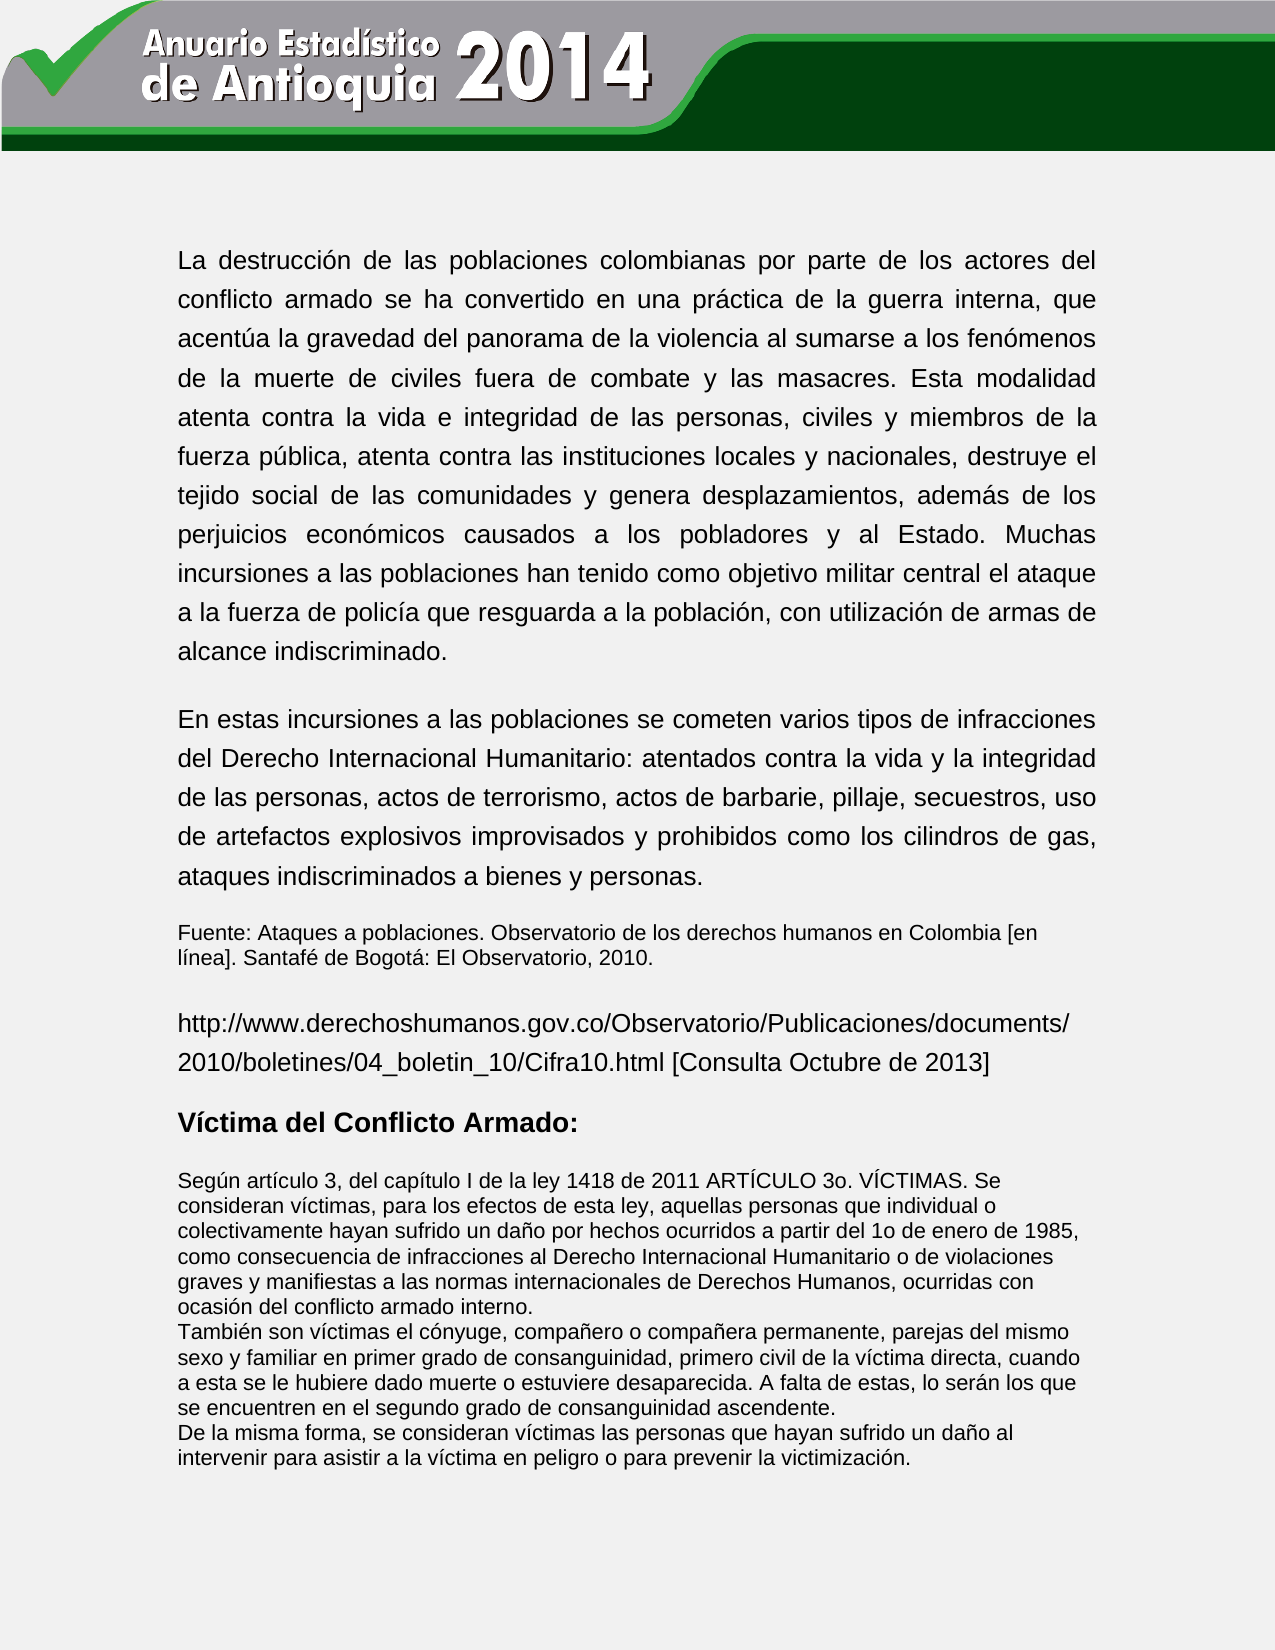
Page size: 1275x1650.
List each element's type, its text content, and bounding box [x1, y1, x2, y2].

text La destrucción de las poblaciones colombianas por parte de los actores del conflicto armado se ha convertido en una práctica de la guerra interna, que acentúa la gravedad del panorama de la violencia al sumarse a los fenómenos de la muerte de civiles fuera de combate y las masacres. Esta modalidad atenta contra la vida e integridad de las personas, civiles y miembros de la fuerza pública, atenta contra las instituciones locales y nacionales, destruye el tejido social de las comunidades y genera desplazamientos, además de los perjuicios económicos causados a los pobladores y al Estado. Muchas incursiones a las poblaciones han tenido como objetivo militar central el ataque a la fuerza de policía que resguarda a la población, con utilización de armas de alcance indiscriminado. [177, 236, 1098, 666]
text También son víctimas el cónyuge, compañero o compañera permanente, parejas del mismo sexo y familiar en primer grado de consanguinidad, primero civil de la víctima directa, cuando a esta se le hubiere dado muerte o estuviere desaparecida. A falta de estas, lo serán los que se encuentren en el segundo grado de consanguinidad ascendente. [177, 1319, 1098, 1420]
text En estas incursiones a las poblaciones se cometen varios tipos de infracciones del Derecho Internacional Humanitario: atentados contra la vida y la integridad de las personas, actos de terrorismo, actos de barbarie, pillaje, secuestros, uso de artefactos explosivos improvisados y prohibidos como los cilindros de gas, ataques indiscriminados a bienes y personas. [177, 695, 1098, 890]
text De la misma forma, se consideran víctimas las personas que hayan sufrido un daño al intervenir para asistir a la víctima en peligro o para prevenir la victimización. [177, 1420, 1098, 1471]
text http://www.derechoshumanos.gov.co/Observatorio/Publicaciones/documents/2010/boletines/04_boletin_10/Cifra10.html [Consulta Octubre de 2013] [177, 999, 1098, 1077]
text Víctima del Conflicto Armado: [177, 1106, 1098, 1139]
text Según artículo 3, del capítulo I de la ley 1418 de 2011 ARTÍCULO 3o. VÍCTIMAS. Se consideran víctimas, para los efectos de esta ley, aquellas personas que individual o colectivamente hayan sufrido un daño por hechos ocurridos a partir del 1o de enero de 1985, como consecuencia de infracciones al Derecho Internacional Humanitario o de violaciones graves y manifiestas a las normas internacionales de Derechos Humanos, ocurridas con ocasión del conflicto armado interno. [177, 1168, 1098, 1319]
text Fuente: Ataques a poblaciones. Observatorio de los derechos humanos en Colombia [en línea]. Santafé de Bogotá: El Observatorio, 2010. [177, 919, 1098, 970]
picture [1, 0, 1275, 151]
